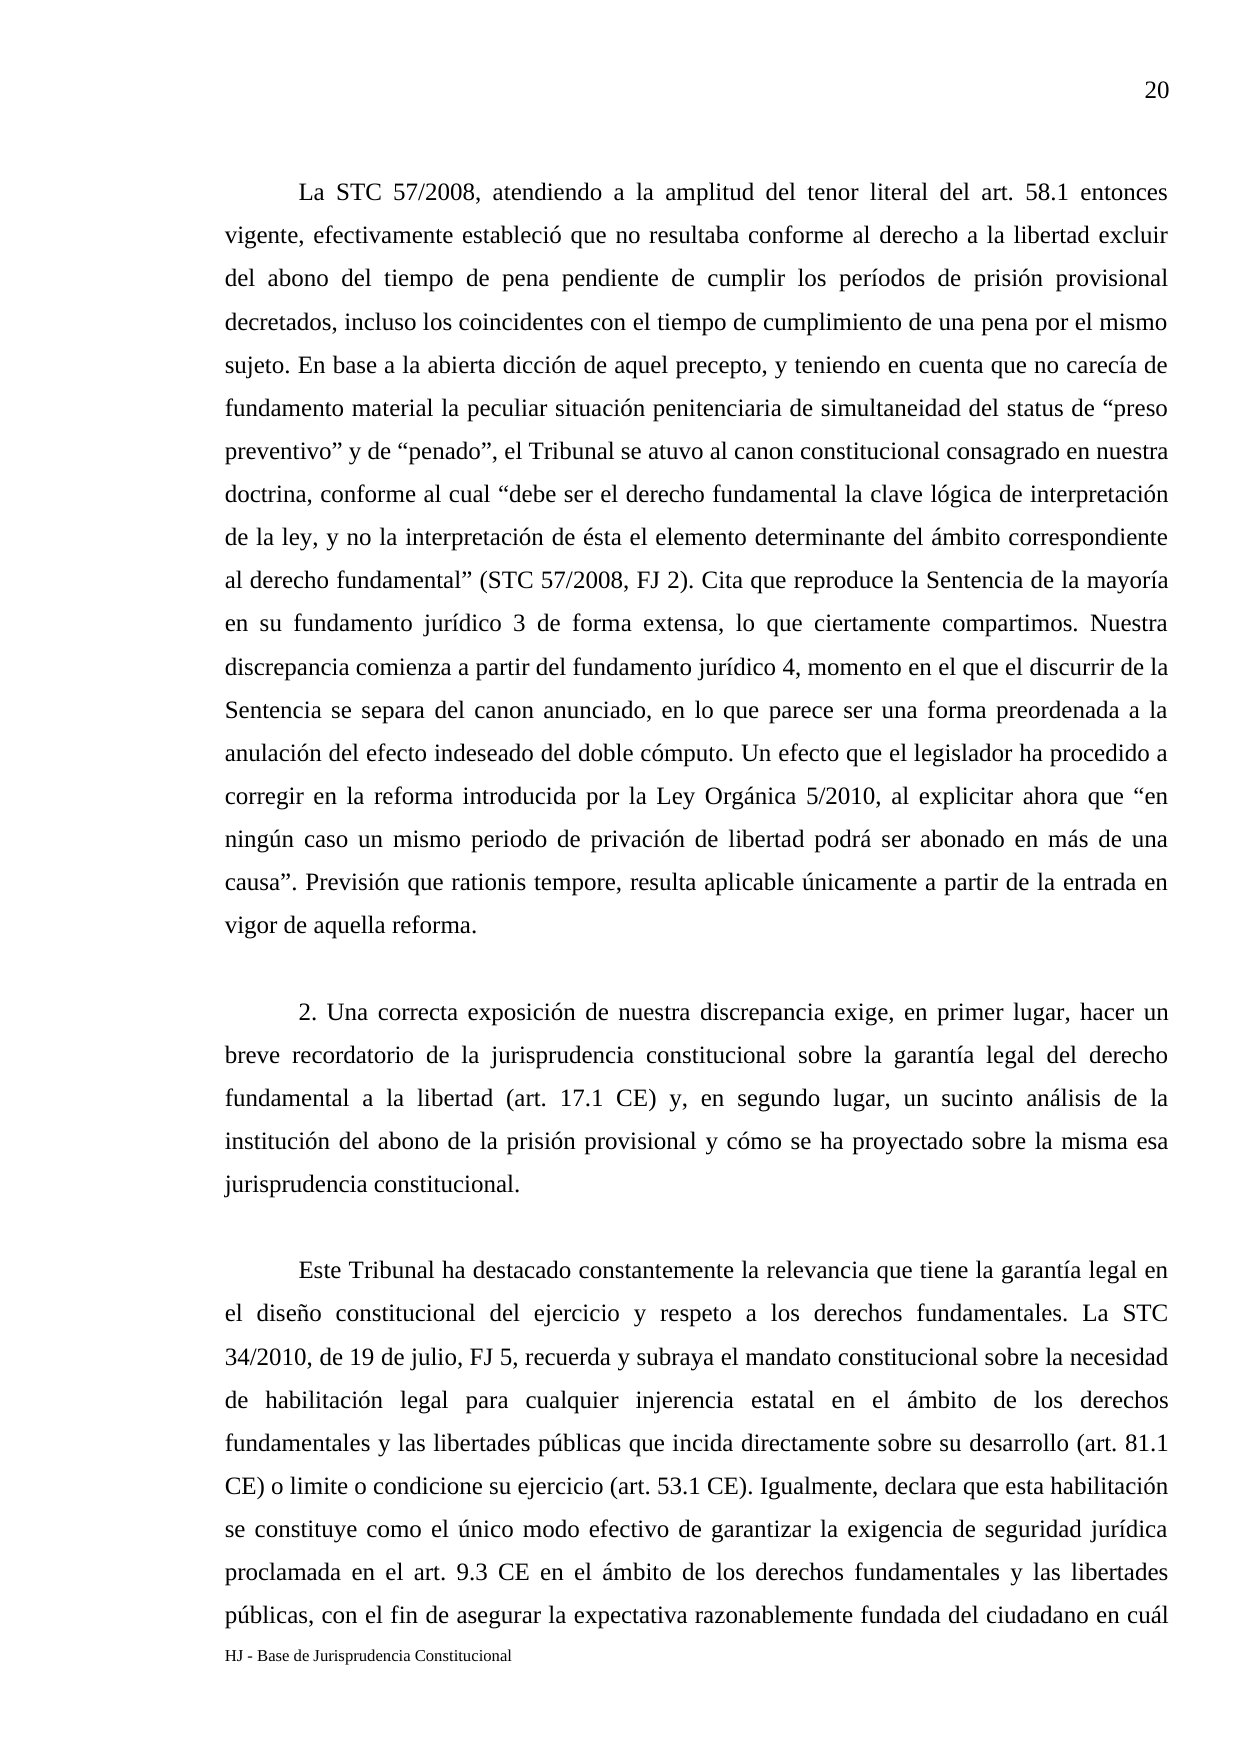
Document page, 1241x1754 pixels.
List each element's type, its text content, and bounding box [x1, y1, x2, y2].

text La STC 57/2008, atendiendo a la amplitud del tenor literal del art. 58.1 entonces vigente, efectivamente estableció que no resultaba conforme al derecho a la libertad excluir del abono del tiempo de pena pendiente de cumplir los períodos de prisión provisional decretados, incluso los coincidentes con el tiempo de cumplimiento de una pena por el mismo sujeto. En base a la abierta dicción de aquel precepto, y teniendo en cuenta que no carecía de fundamento material la peculiar situación penitenciaria de simultaneidad del status de “preso preventivo” y de “penado”, el Tribunal se atuvo al canon constitucional consagrado en nuestra doctrina, conforme al cual “debe ser el derecho fundamental la clave lógica de interpretación de la ley, y no la interpretación de ésta el elemento determinante del ámbito correspondiente al derecho fundamental” (STC 57/2008, FJ 2). Cita que reproduce la Sentencia de la mayoría en su fundamento jurídico 3 de forma extensa, lo que ciertamente compartimos. Nuestra discrepancia comienza a partir del fundamento jurídico 4, momento en el que el discurrir de la Sentencia se separa del canon anunciado, en lo que parece ser una forma preordenada a la anulación del efecto indeseado del doble cómputo. Un efecto que el legislador ha procedido a corregir en la reforma introducida por la Ley Orgánica 5/2010, al explicitar ahora que “en ningún caso un mismo periodo de privación de libertad podrá ser abonado en más de una causa”. Previsión que rationis tempore, resulta aplicable únicamente a partir de la entrada en vigor de aquella reforma. [224, 177, 1169, 939]
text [224, 1255, 1169, 1629]
text 2. Una correcta exposición de nuestra discrepancia exige, en primer lugar, hacer un breve recordatorio de la jurisprudencia constitucional sobre la garantía legal del derecho fundamental a la libertad (art. 17.1 CE) y, en segundo lugar, un sucinto análisis de la institución del abono de la prisión provisional y cómo se ha proyectado sobre la misma esa jurisprudencia constitucional. [224, 997, 1169, 1198]
